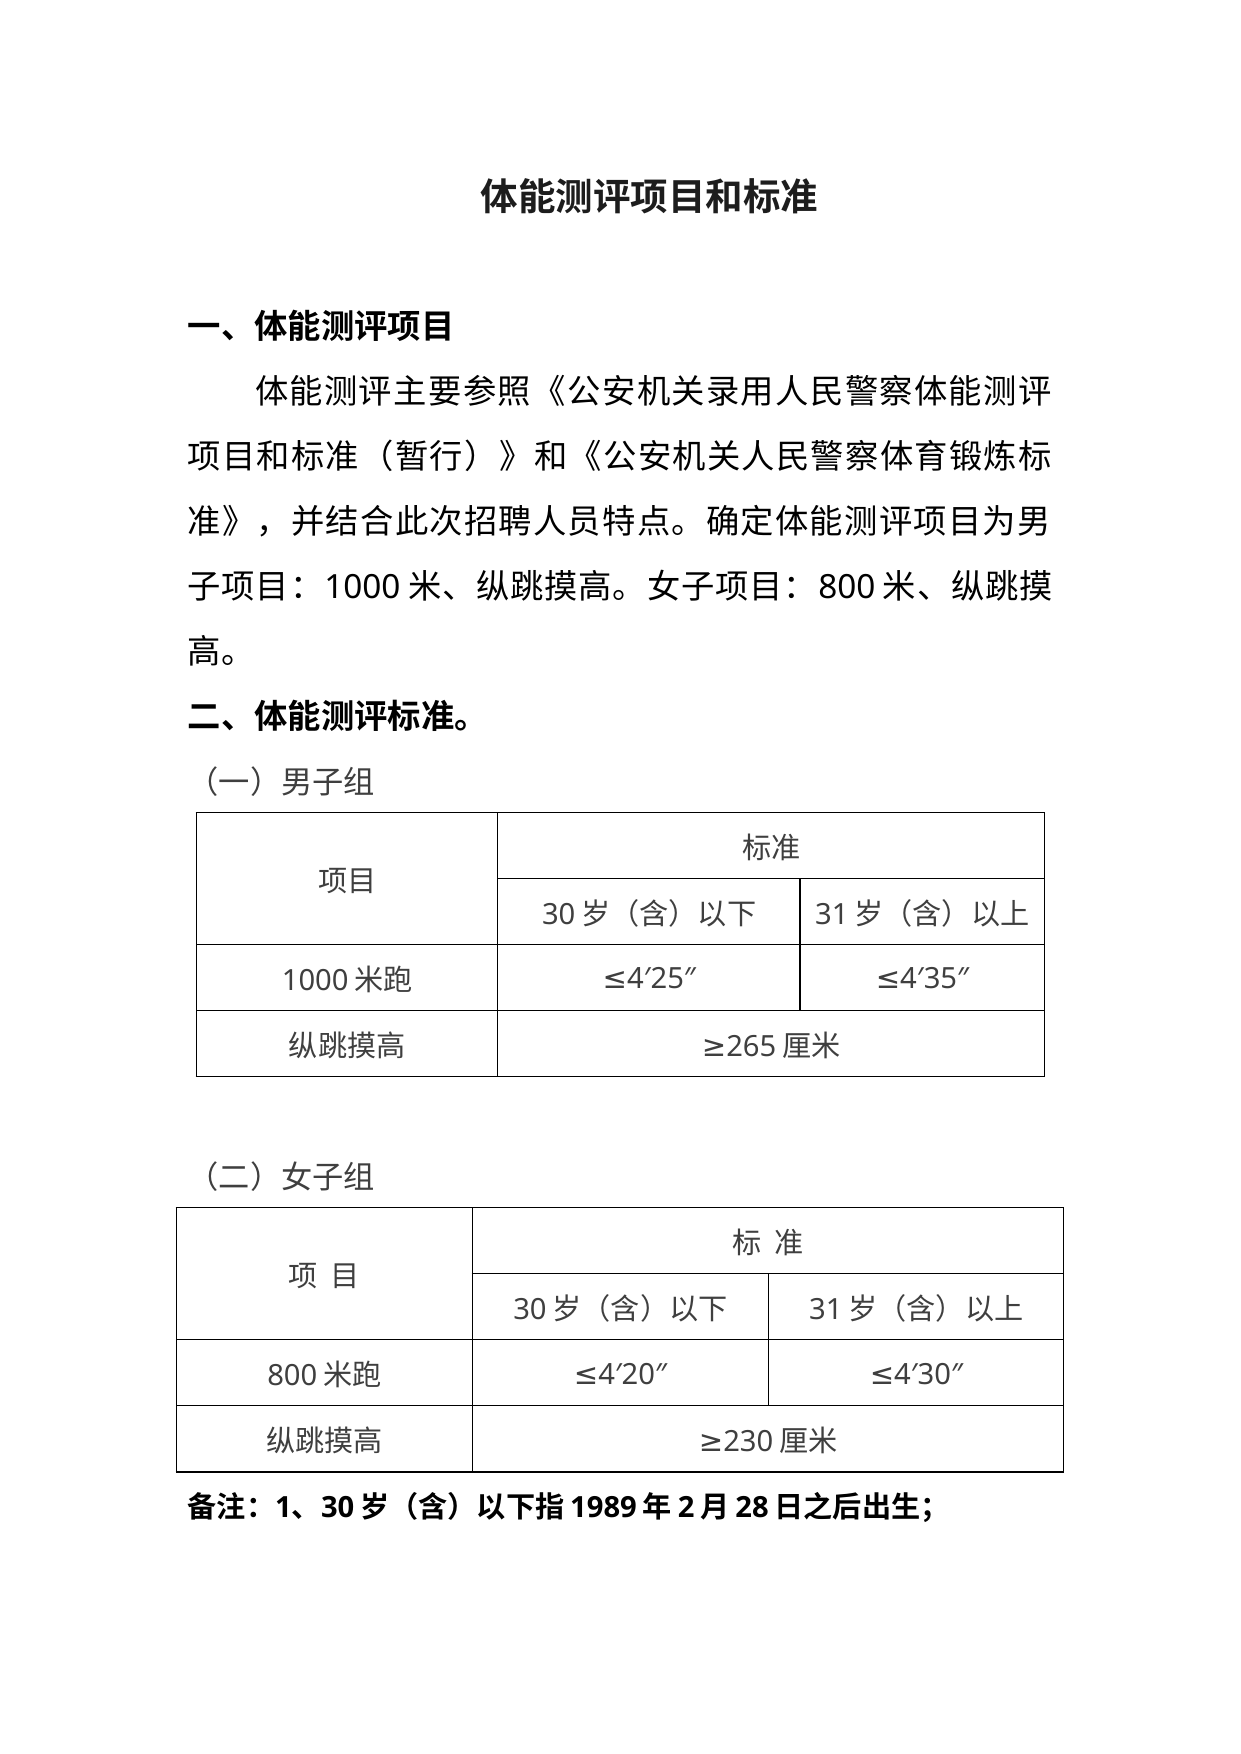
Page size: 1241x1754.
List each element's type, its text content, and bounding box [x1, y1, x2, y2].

table_header 标 准 [473, 1208, 1063, 1273]
table_cell ≥265厘米 [498, 1011, 1044, 1076]
text 备注：1、30岁（含）以下指1989年2月28日之后出生； [187, 1473, 1053, 1537]
table_cell 纵跳摸高 [197, 1011, 497, 1076]
table_cell 1000米跑 [197, 945, 497, 1010]
table_cell ≤4′25″ [498, 945, 799, 1010]
text （二）女子组 [187, 1142, 1053, 1207]
table_cell 31岁（含）以上 [801, 879, 1044, 944]
text 二、体能测评标准。 [187, 682, 1053, 747]
table_cell 30岁（含）以下 [473, 1274, 768, 1339]
table_header 标准 [498, 813, 1044, 878]
table_cell 30岁（含）以下 [498, 879, 799, 944]
table_cell ≥230厘米 [473, 1406, 1063, 1471]
table_cell 800米跑 [177, 1340, 472, 1405]
text 体能测评主要参照《公安机关录用人民警察体能测评项目和标准（暂行）》和《公安机关人民警察体育锻炼标准》，并结合此次招聘人员特点。确定体能测评项目为男子项目：、纵跳摸高。女子项目：、纵跳摸高。 [187, 357, 1053, 682]
table_header 项 目 [177, 1208, 472, 1339]
table_cell 31岁（含）以上 [769, 1274, 1063, 1339]
table_cell ≤4′20″ [473, 1340, 768, 1405]
table_header 项目 [197, 813, 497, 944]
table_cell ≤4′30″ [769, 1340, 1063, 1405]
table_cell ≤4′35″ [801, 945, 1044, 1010]
text （一）男子组 [187, 747, 1053, 812]
text 一、体能测评项目 [187, 292, 1053, 357]
table_cell 纵跳摸高 [177, 1406, 472, 1471]
text 体能测评项目和标准 [202, 162, 1053, 227]
